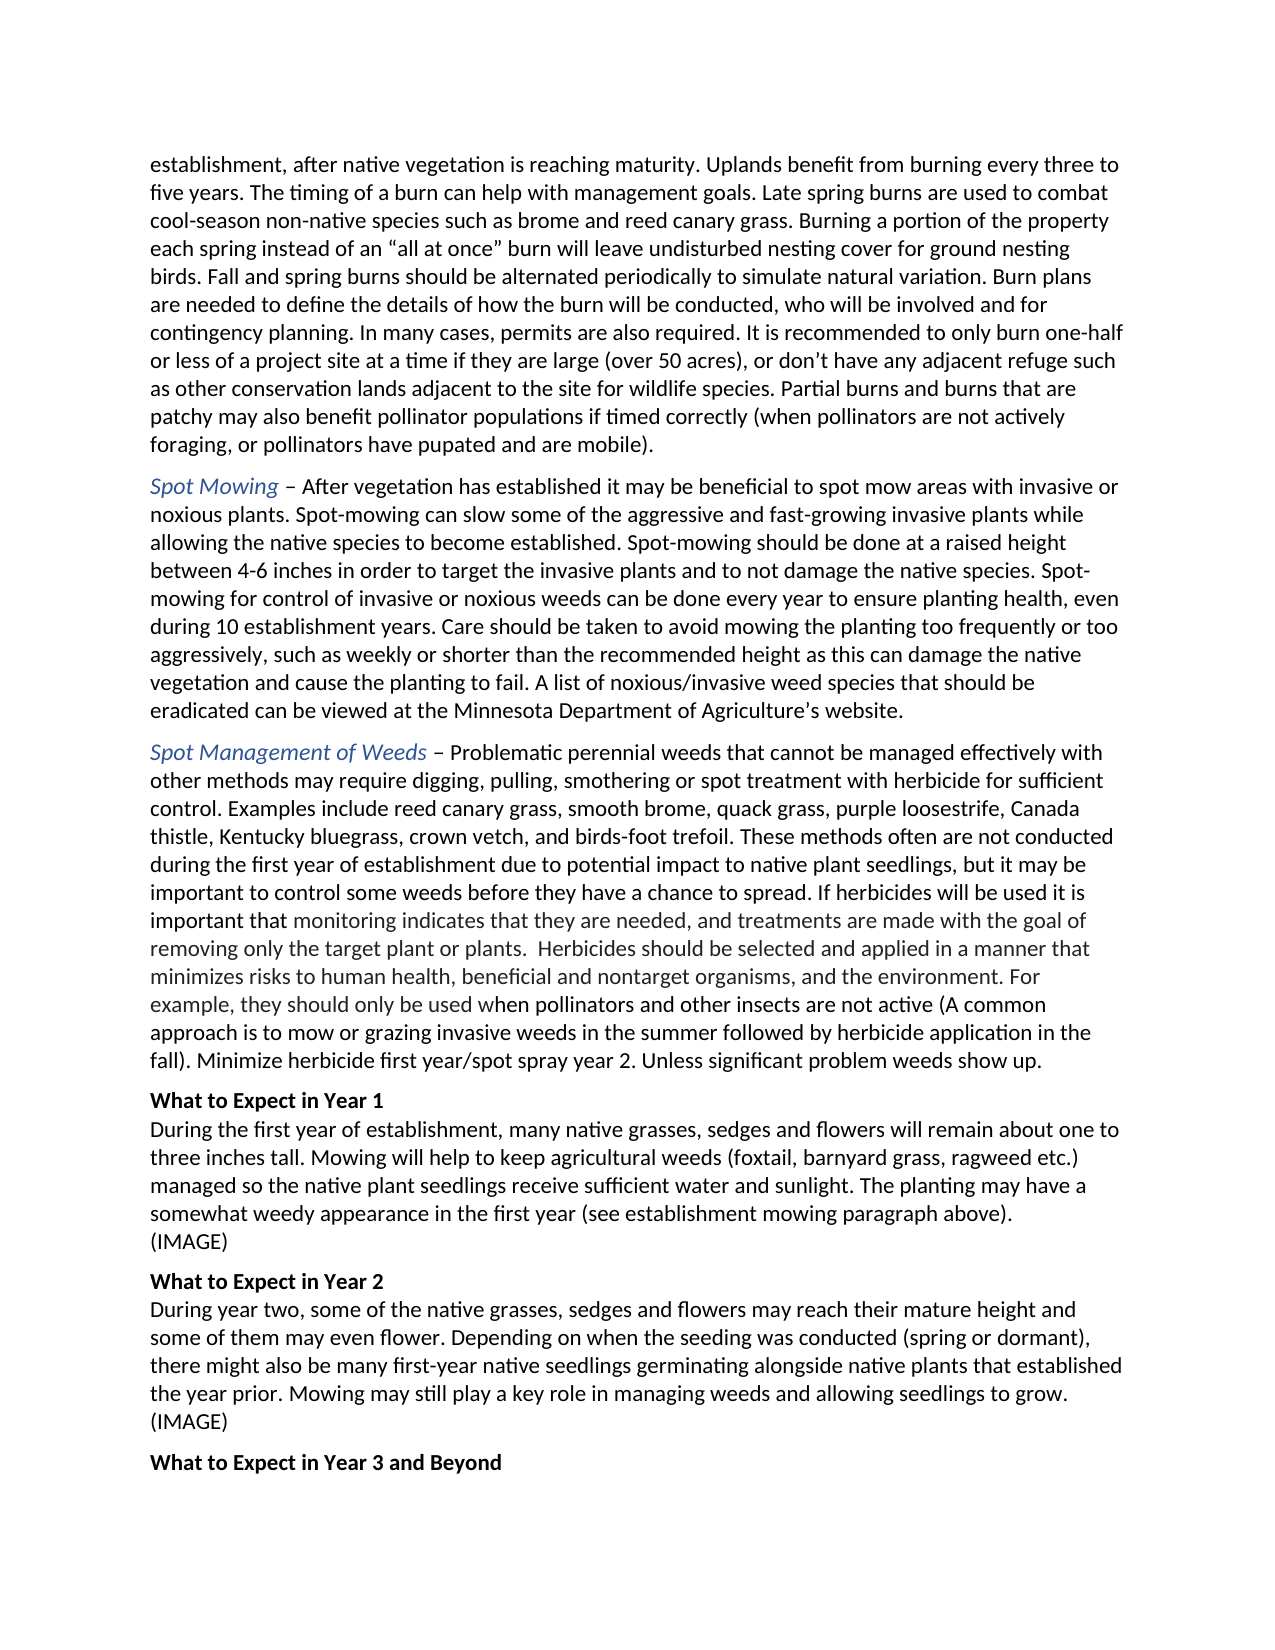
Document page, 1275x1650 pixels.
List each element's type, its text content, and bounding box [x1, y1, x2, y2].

text During the first year of establishment, many native grasses, sedges and flowers will remain about one to three inches tall. Mowing will help to keep agricultural weeds (foxtail, barnyard grass, ragweed etc.) managed so the native plant seedlings receive sufficient water and sunlight. The planting may have a somewhat weedy appearance in the first year (see establishment mowing paragraph above). [150, 1115, 1125, 1227]
text During year two, some of the native grasses, sedges and flowers may reach their mature height and some of them may even flower. Depending on when the seeding was conducted (spring or dormant), there might also be many first-year native seedlings germinating alongside native plants that established the year prior. Mowing may still play a key role in managing weeds and allowing seedlings to grow. [150, 1295, 1125, 1407]
text What to Expect in Year 2 [150, 1267, 1125, 1295]
text (IMAGE) [150, 1227, 1125, 1255]
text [150, 150, 1125, 458]
text (IMAGE) [150, 1407, 1125, 1435]
text Spot Mowing – After vegetation has established it may be beneficial to spot mow areas with invasive or noxious plants. Spot-mowing can slow some of the aggressive and fast-growing invasive plants while allowing the native species to become established. Spot-mowing should be done at a raised height between 4-6 inches in order to target the invasive plants and to not damage the native species. Spot-mowing for control of invasive or noxious weeds can be done every year to ensure planting health, even during 10 establishment years. Care should be taken to avoid mowing the planting too frequently or too aggressively, such as weekly or shorter than the recommended height as this can damage the native vegetation and cause the planting to fail. A list of noxious/invasive weed species that should be eradicated can be viewed at the Minnesota Department of Agriculture’s website. [150, 471, 1125, 724]
text What to Expect in Year 3 and Beyond [150, 1448, 1125, 1476]
text What to Expect in Year 1 [150, 1087, 1125, 1115]
text Spot Management of Weeds – Problematic perennial weeds that cannot be managed effectively with other methods may require digging, pulling, smothering or spot treatment with herbicide for sufficient control. Examples include reed canary grass, smooth brome, quack grass, purple loosestrife, Canada thistle, Kentucky bluegrass, crown vetch, and birds-foot trefoil. These methods often are not conducted during the first year of establishment due to potential impact to native plant seedlings, but it may be important to control some weeds before they have a chance to spread. If herbicides will be used it is important that monitoring indicates that they are needed, and treatments are made with the goal of removing only the target plant or plants. Herbicides should be selected and applied in a manner that minimizes risks to human health, beneficial and nontarget organisms, and the environment. For example, they should only be used when pollinators and other insects are not active (A common approach is to mow or grazing invasive weeds in the summer followed by herbicide application in the fall). Minimize herbicide first year/spot spray year 2. Unless significant problem weeds show up. [150, 737, 1125, 1074]
